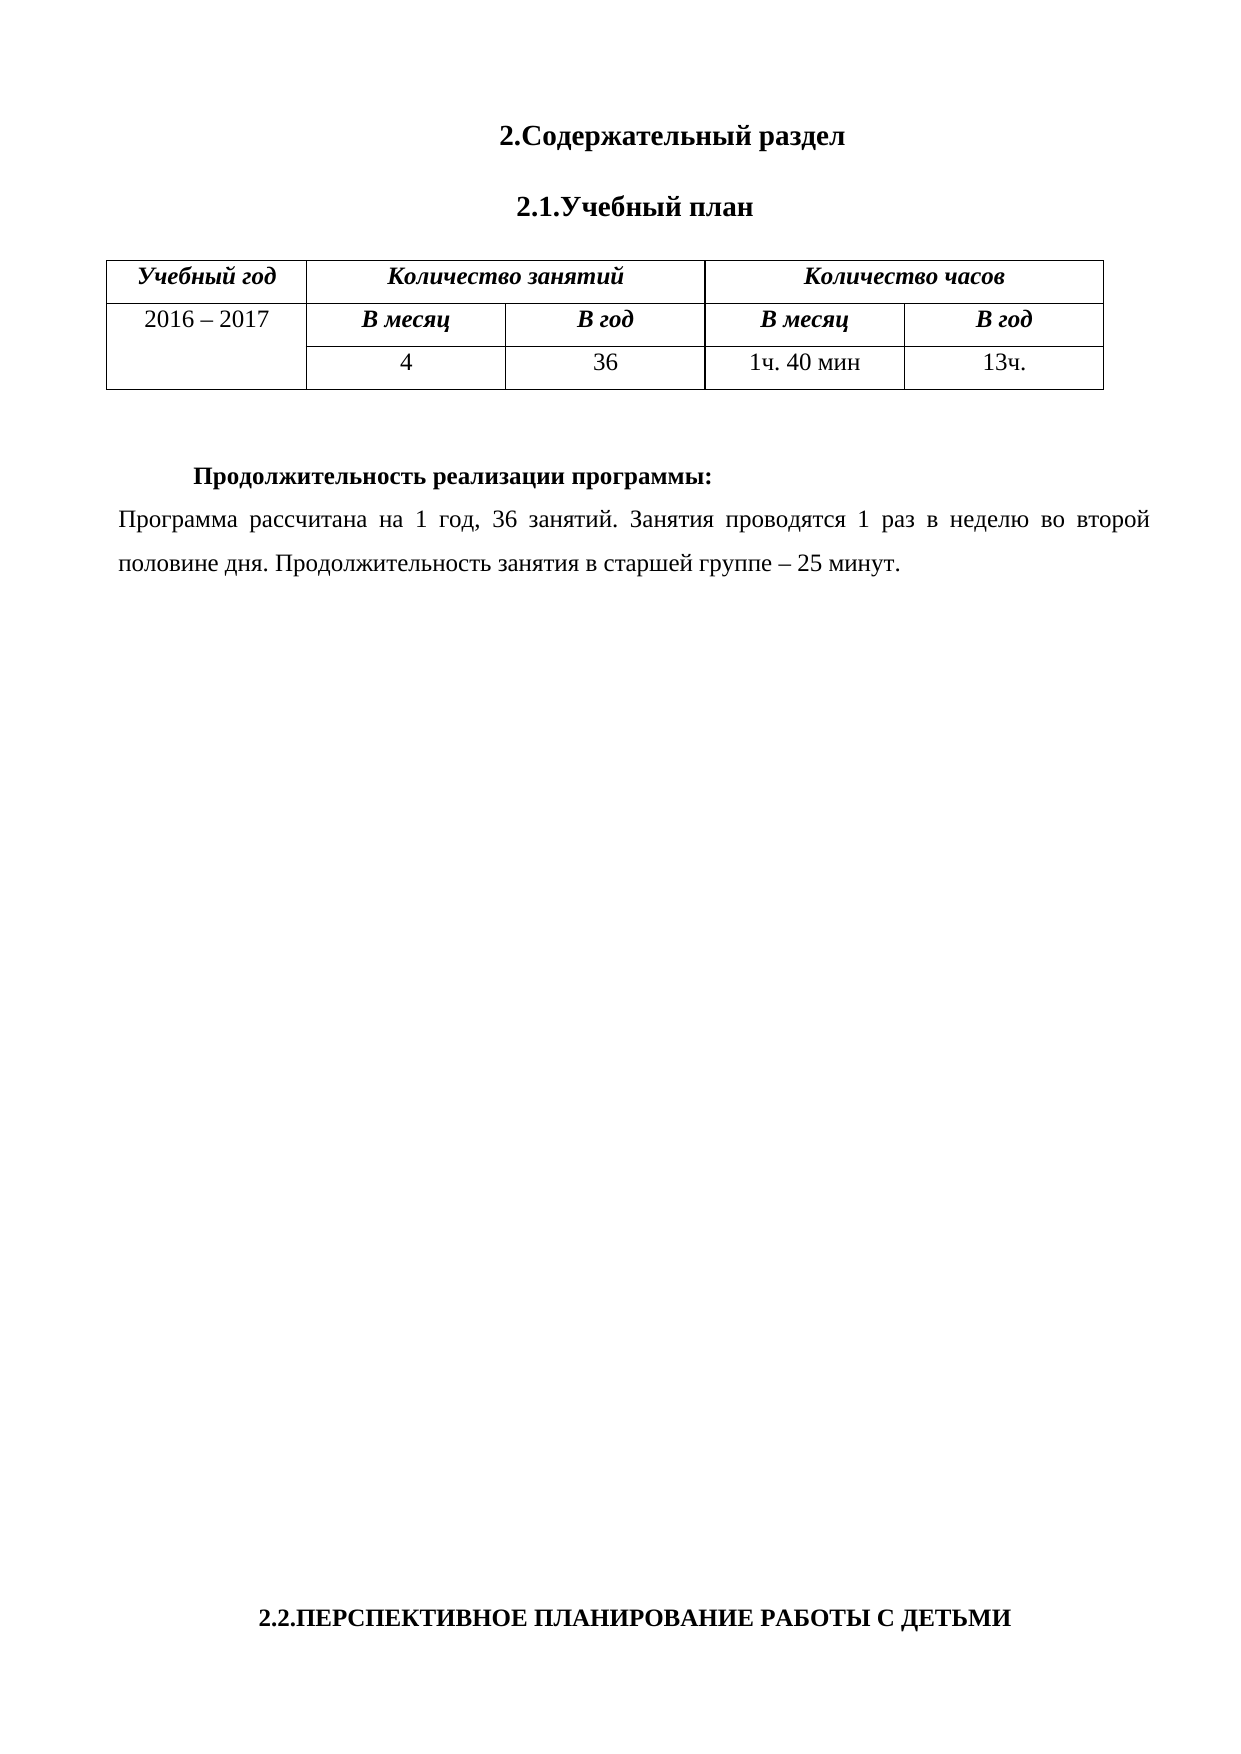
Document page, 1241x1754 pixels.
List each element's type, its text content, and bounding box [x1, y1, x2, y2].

table_cell 4 [307, 347, 505, 389]
table_cell 13ч. [905, 347, 1103, 389]
table_cell В год [506, 304, 704, 346]
text Программа рассчитана на 1 год, 36 занятий. Занятия проводятся 1 раз в неделю во второй половине дня. Продолжительность занятия в старшей группе – 25 минут. [118, 504, 1152, 576]
table_cell 2016 – 2017 [107, 304, 306, 389]
table_cell 1ч. 40 мин [706, 347, 904, 389]
table_header Количество занятий [307, 261, 704, 303]
table_cell 36 [506, 347, 704, 389]
text 2.1.Учебный план [118, 189, 1152, 223]
table_header Учебный год [107, 261, 306, 303]
list 2.Содержательный раздел [193, 118, 1152, 152]
list Продолжительность реализации программы: [193, 461, 1152, 490]
table_cell В месяц [307, 304, 505, 346]
table_header Количество часов [706, 261, 1103, 303]
text 2.2.ПЕРСПЕКТИВНОЕ ПЛАНИРОВАНИЕ РАБОТЫ С ДЕТЬМИ [118, 1603, 1152, 1632]
table_cell В год [905, 304, 1103, 346]
table_cell В месяц [706, 304, 904, 346]
